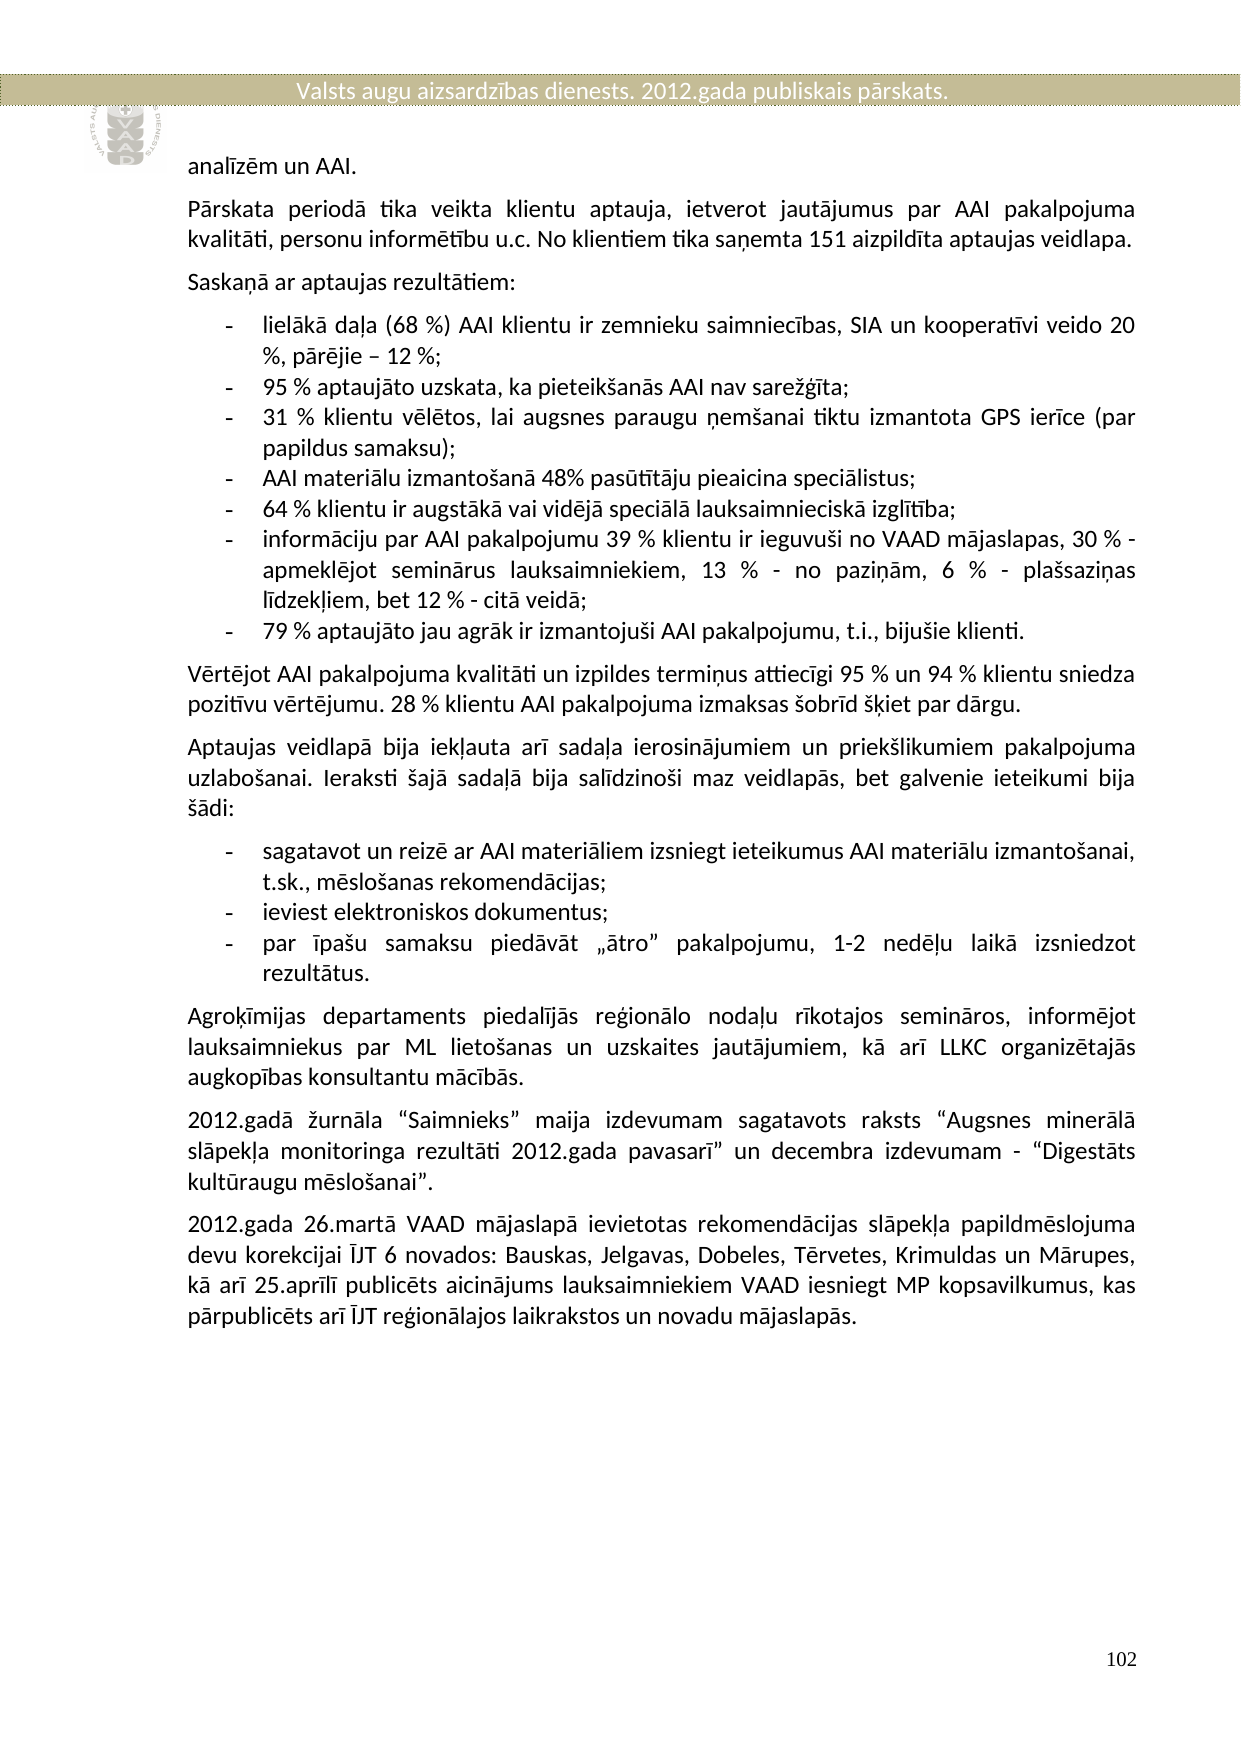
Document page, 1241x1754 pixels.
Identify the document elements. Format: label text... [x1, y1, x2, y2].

list 95 % aptaujāto uzskata, ka pieteikšanās AAI nav sarežģīta; [225, 371, 1137, 401]
text Vērtējot AAI pakalpojuma kvalitāti un izpildes termiņus attiecīgi 95 % un 94 % klientu sniedza pozitīvu vērtējumu. 28 % klientu AAI pakalpojuma izmaksas šobrīd šķiet par dārgu. [187, 658, 1137, 719]
list sagatavot un reizē ar AAI materiāliem izsniegt ieteikumus AAI materiālu izmantošanai, t.sk., mēslošanas rekomendācijas; [225, 835, 1137, 896]
text Agroķīmijas departaments piedalījās reģionālo nodaļu rīkotajos semināros, informējot lauksaimniekus par ML lietošanas un uzskaites jautājumiem, kā arī LLKC organizētajās augkopības konsultantu mācībās. [187, 1001, 1137, 1092]
text Pārskata periodā tika veikta klientu aptauja, ietverot jautājumus par AAI pakalpojuma kvalitāti, personu informētību u.c. No klientiem tika saņemta 151 aizpildīta aptaujas velapa. [187, 193, 1137, 254]
text 2012.gada 26.martā VAAD mājaslapā ievietotas rekomendācijas slāpekļa papildmēslojuma devu korekcijai ĪJT 6 novados: Bauskas, Jelgavas, Dobeles, Tērvetes, Krimuldas un Mārupes, kā arī 25.aprīlī publicēts aicinājums lauksaimniekiem VAAD iesniegt MP kopsavilkumus, kas pārpublicēts arī ĪJT reģionālajos laikrakstos un novadu mājaslapās. [187, 1209, 1137, 1331]
list AAI materiālu izmantošanā 48% pasūtītāju pieaicina speciālistus; [225, 462, 1137, 493]
list ieviest elektroniskos dokumentus; [225, 896, 1137, 927]
list lielākā daļa (68 %) AAI klientu ir zemnieku saimniecības, SIA un kooperatīvi veo 20 %, pārējie – 12 %; [225, 309, 1137, 371]
list 79 % aptaujāto jau agrāk ir izmantojuši AAI pakalpojumu, t.i., bijušie klienti. [225, 615, 1137, 645]
text Saskaņā ar aptaujas rezultātiem: [187, 267, 1137, 297]
list par īpašu samaksu piedāvāt „ātro” pakalpojumu, 1-2 nedēļu laikā izsniedzot rezultātus. [225, 927, 1137, 988]
list 31 % klientu vēlētos, lai augsnes paraugu ņemšanai tiktu izmantota GPS ierīce (par papildus samaksu); [225, 401, 1137, 462]
text 2012.gadā žurnāla “Saimnieks” maija izdevumam sagatavots raksts “Augsnes minerālā slāpekļa monitoringa rezultāti 2012.gada pavasarī” un decembra izdevumam - “Digestāts kultūraugu mēslošanai”. [187, 1104, 1137, 1196]
list informāciju par AAI pakalpojumu 39 % klientu ir ieguvuši no VAAD mājaslapas, 30 % - apmeklējot seminārus lauksaimniekiem, 13 % - no paziņām, 6 % - plašsaziņas līdzekļiem, bet 12 % - citā veidā; [225, 523, 1137, 615]
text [187, 150, 1137, 181]
text Aptaujas velapā bija iekļauta arī sadaļa ierosinājumiem un priekšlikumiem pakalpojuma uzlabošanai. Ieraksti šajā sadaļā bija salīdzinoši maz velapās, bet galvenie ieteikumi bija šādi: [187, 731, 1137, 823]
list 64 % klientu ir augstākā vai vējā speciālā lauksaimnieciskā izglītība; [225, 493, 1137, 523]
